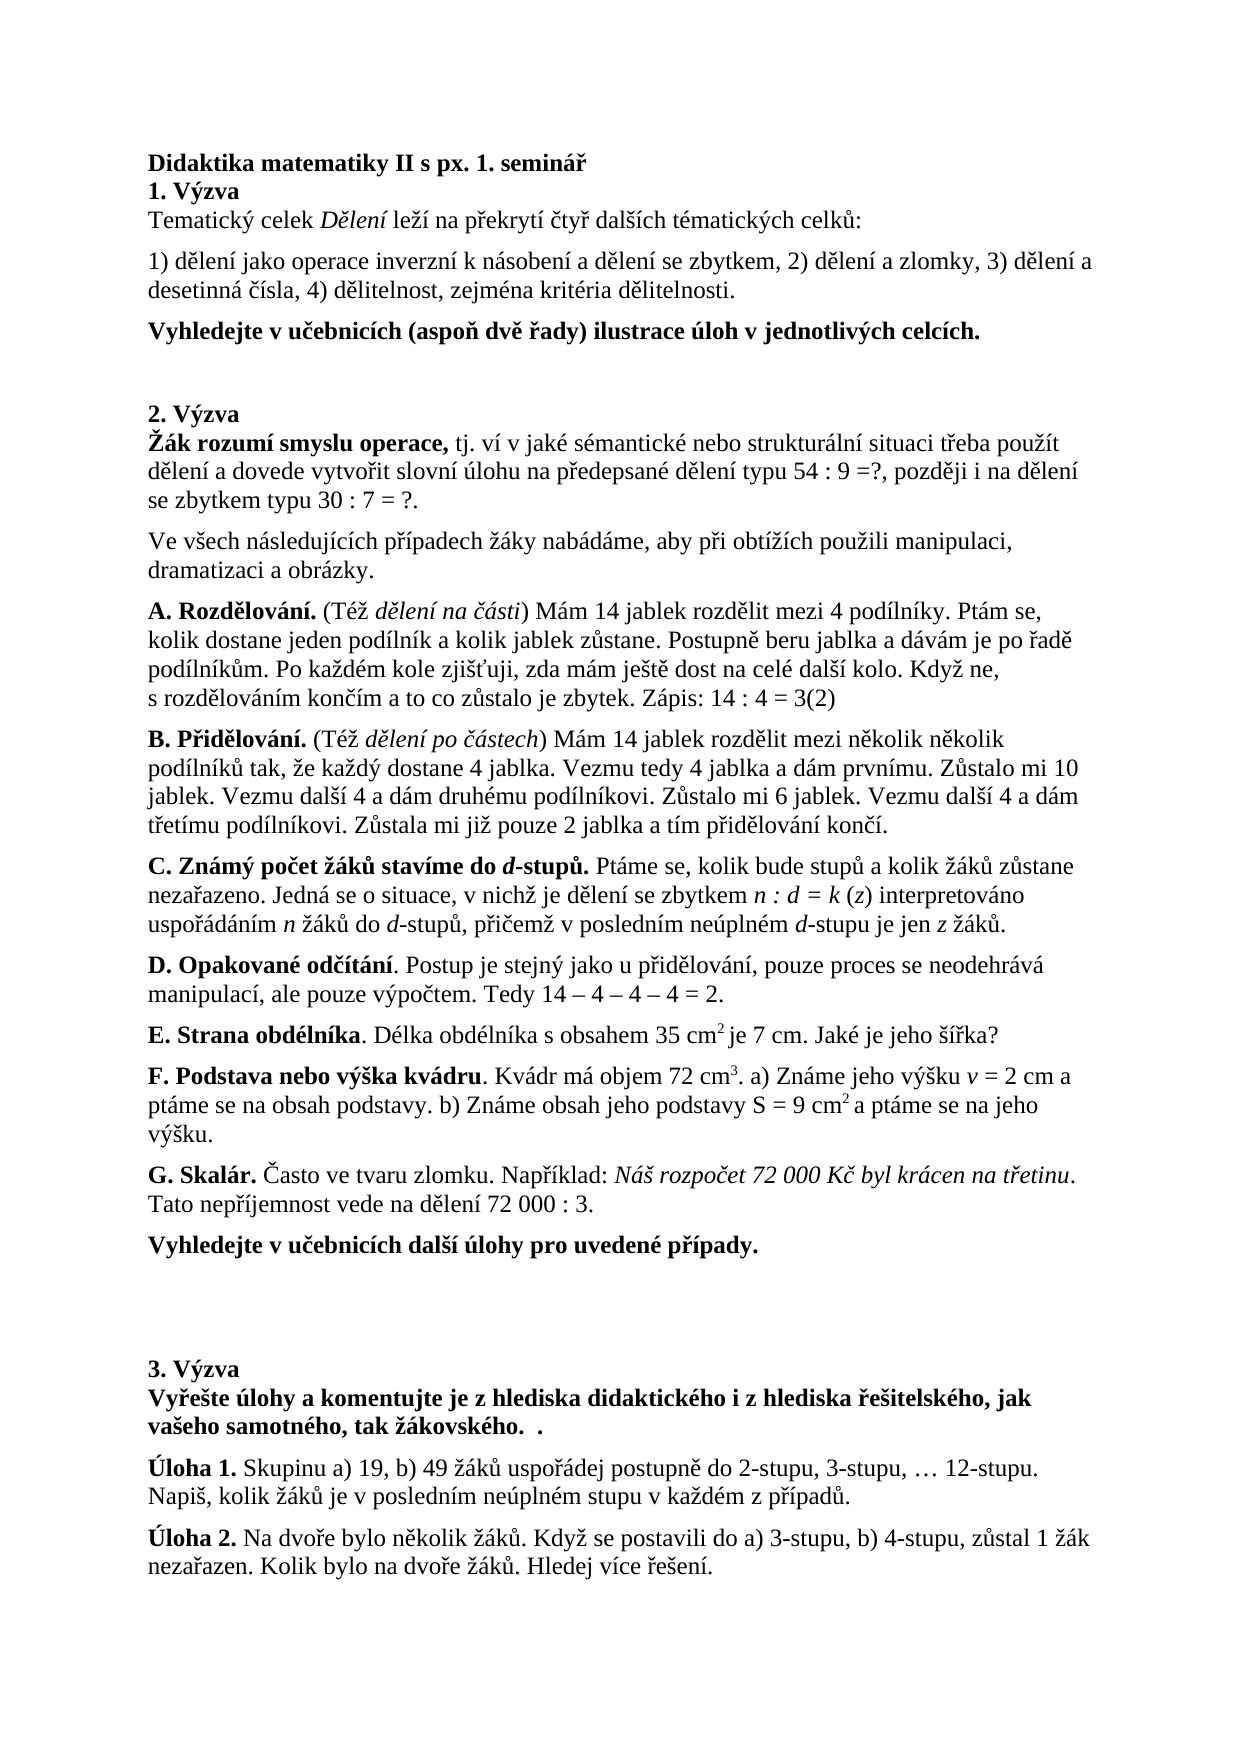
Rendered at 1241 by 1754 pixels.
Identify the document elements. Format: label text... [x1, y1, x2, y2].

text 1) dělení jako operace inverzní k násobení a dělení se zbytkem, 2) dělení a zlomky, 3) dělení a desetinná čísla, 4) dělitelnost, zejména kritéria dělitelnosti. [148, 246, 1093, 304]
text F. Podstava nebo výška kvádru. Kvádr má objem 72 cm3. a) Známe jeho výšku v = 2 cm a ptáme se na obsah podstavy. b) Známe obsah jeho podstavy S = 9 cm2 a ptáme se na jeho výšku. [148, 1061, 1093, 1148]
text Didaktika matematiky II s px. 1. seminář [148, 148, 1093, 176]
text C. Známý počet žáků stavíme do d-stupů. Ptáme se, kolik bude stupů a kolik žáků zůstane nezařazeno. Jedná se o situace, v nichž je dělení se zbytkem n : d = k (z) interpretováno uspořádáním n žáků do d-stupů, přičemž v posledním neúplném d-stupu je jen z žáků. [148, 851, 1093, 938]
text Vyhledejte v učebnicích další úlohy pro uvedené případy. [148, 1230, 1093, 1259]
text B. Přidělování. (Též dělení po částech) Mám 14 jablek rozdělit mezi několik několik podílníků tak, že každý dostane 4 jablka. Vezmu tedy 4 jablka a dám prvnímu. Zůstalo mi 10 jablek. Vezmu další 4 a dám druhému podílníkovi. Zůstalo mi 6 jablek. Vezmu další 4 a dám třetímu podílníkovi. Zůstala mi již pouze 2 jablka a tím přidělování končí. [148, 724, 1093, 839]
text G. Skalár. Často ve tvaru zlomku. Například: Náš rozpočet 72 000 Kč byl krácen na třetinu. Tato nepříjemnost vede na dělení 72 000 : 3. [148, 1160, 1093, 1218]
text E. Strana obdélníka. Délka obdélníka s obsahem 35 cm2 je 7 cm. Jaké je jeho šířka? [148, 1020, 1093, 1049]
text Ve všech následujících případech žáky nabádáme, aby při obtížích použili manipulaci, dramatizaci a obrázky. [148, 526, 1093, 584]
text D. Opakované odčítání. Postup je stejný jako u přidělování, pouze proces se neodehrává manipulací, ale pouze výpočtem. Tedy 14 – 4 – 4 – 4 = 2. [148, 950, 1093, 1008]
text 2. Výzva Žák rozumí smyslu operace, tj. ví v jaké sémantické nebo strukturální situaci třeba použít dělení a dovede vytvořit slovní úlohu na předepsané dělení typu 54 : 9 =?, později i na dělení se zbytkem typu 30 : 7 = ?. [148, 399, 1093, 514]
text 1. Výzva Tematický celek Dělení leží na překrytí čtyř dalších tématických celků: [148, 176, 1093, 234]
text A. Rozdělování. (Též dělení na části) Mám 14 jablek rozdělit mezi 4 podílníky. Ptám se, kolik dostane jeden podílník a kolik jablek zůstane. Postupně beru jablka a dávám je po řadě podílníkům. Po každém kole zjišťuji, zda mám ještě dost na celé další kolo. Když ne, s rozdělováním končím a to co zůstalo je zbytek. Zápis: 14 : 4 = 3(2) [148, 596, 1093, 711]
text Vyhledejte v učebnicích (aspoň dvě řady) ilustrace úloh v jednotlivých celcích. [148, 316, 1093, 345]
text 3. Výzva Vyřešte úlohy a komentujte je z hlediska didaktického i z hlediska řešitelského, jak vašeho samotného, tak žákovského. . [148, 1354, 1093, 1440]
text Úloha 1. Skupinu a) 19, b) 49 žáků uspořádej postupně do 2-stupu, 3-stupu, … 12-stupu. Napiš, kolik žáků je v posledním neúplném stupu v každém z případů. [148, 1453, 1093, 1510]
text Úloha 2. Na dvoře bylo několik žáků. Když se postavili do a) 3-stupu, b) 4-stupu, zůstal 1 žák nezařazen. Kolik bylo na dvoře žáků. Hledej více řešení. [148, 1523, 1093, 1580]
